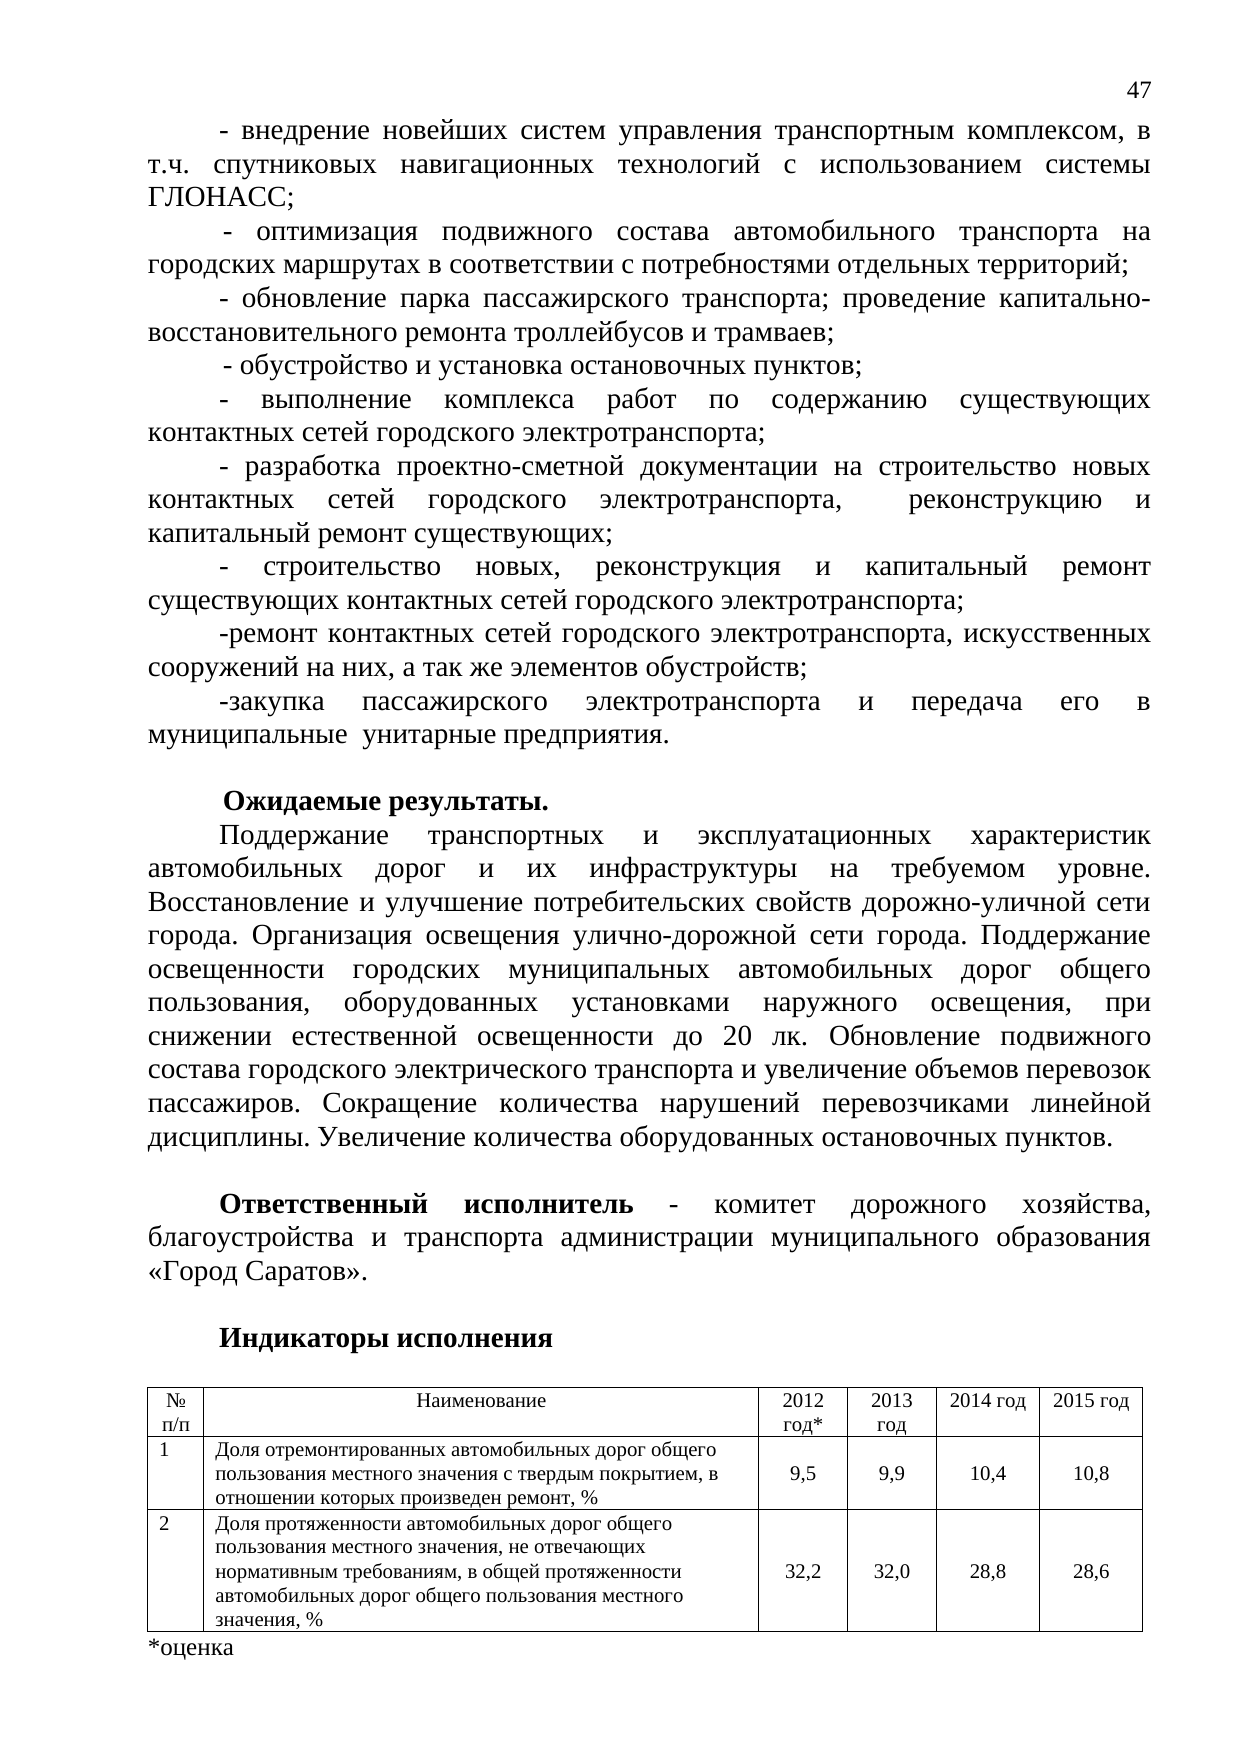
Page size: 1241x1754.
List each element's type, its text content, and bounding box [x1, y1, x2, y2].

text -закупка пассажирского электротранспорта и передача его в муниципальные унитарные предприятия. [148, 683, 1152, 750]
table_header 2012 год* [759, 1388, 847, 1436]
table_header 2013 год [848, 1388, 936, 1436]
text Ответственный исполнитель - комитет дорожного хозяйства, благоустройства и транспорта администрации муниципального образования «Город Саратов». [148, 1186, 1152, 1286]
table_header № п/п [148, 1388, 203, 1436]
text Поддержание транспортных и эксплуатационных характеристик автомобильных дорог и их инфраструктуры на требуемом уровне. Восстановление и улучшение потребительских свойств дорожно-уличной сети города. Организация освещения улично-дорожной сети города. Поддержание освещенности городских муниципальных автомобильных дорог общего пользования, оборудованных установками наружного освещения, при снижении естественной освещенности до 20 лк. Обновление подвижного состава городского электрического транспорта и увеличение объемов перевозок пассажиров. Сокращение количества нарушений перевозчиками линейной дисциплины. Увеличение количества оборудованных остановочных пунктов. [148, 817, 1152, 1152]
text Ожидаемые результаты. [148, 783, 1152, 817]
text - обустройство и установка остановочных пунктов; [148, 347, 1152, 381]
table_cell Доля отремонтированных автомобильных дорог общего пользования местного значения с твердым покрытием, в отношении которых произведен ремонт, % [204, 1437, 758, 1509]
text - обновление парка пассажирского транспорта; проведение капитально-восстановительного ремонта троллейбусов и трамваев; [148, 280, 1152, 347]
table_cell 1 [148, 1437, 203, 1509]
text *оценка [148, 1632, 1152, 1661]
table_cell 10,4 [937, 1437, 1039, 1509]
table_header Наименование [204, 1388, 758, 1436]
text - строительство новых, реконструкция и капитальный ремонт существующих контактных сетей городского электротранспорта; [148, 548, 1152, 616]
table_cell 28,6 [1040, 1510, 1142, 1631]
table_cell 10,8 [1040, 1437, 1142, 1509]
table_header 2015 год [1040, 1388, 1142, 1436]
text - разработка проектно-сметной документации на строительство новых контактных сетей городского электротранспорта, реконструкцию и капитальный ремонт существующих; [148, 448, 1152, 548]
table_cell 9,5 [759, 1437, 847, 1509]
table_cell 32,0 [848, 1510, 936, 1631]
text - внедрение новейших систем управления транспортным комплексом, в т.ч. спутниковых навигационных технологий с использованием системы ГЛОНАСС; [148, 112, 1152, 213]
text - оптимизация подвижного состава автомобильного транспорта на городских маршрутах в соответствии с потребностями отдельных территорий; [148, 213, 1152, 280]
table_cell 32,2 [759, 1510, 847, 1631]
text Индикаторы исполнения [148, 1320, 1152, 1353]
table_cell 9,9 [848, 1437, 936, 1509]
text - выполнение комплекса работ по содержанию существующих контактных сетей городского электротранспорта; [148, 381, 1152, 448]
table_cell 28,8 [937, 1510, 1039, 1631]
table_header 2014 год [937, 1388, 1039, 1436]
table_cell 2 [148, 1510, 203, 1631]
text -ремонт контактных сетей городского электротранспорта, искусственных сооружений на них, а так же элементов обустройств; [148, 616, 1152, 683]
table_cell Доля протяженности автомобильных дорог общего пользования местного значения, не отвечающих нормативным требованиям, в общей протяженности автомобильных дорог общего пользования местного значения, % [204, 1510, 758, 1631]
